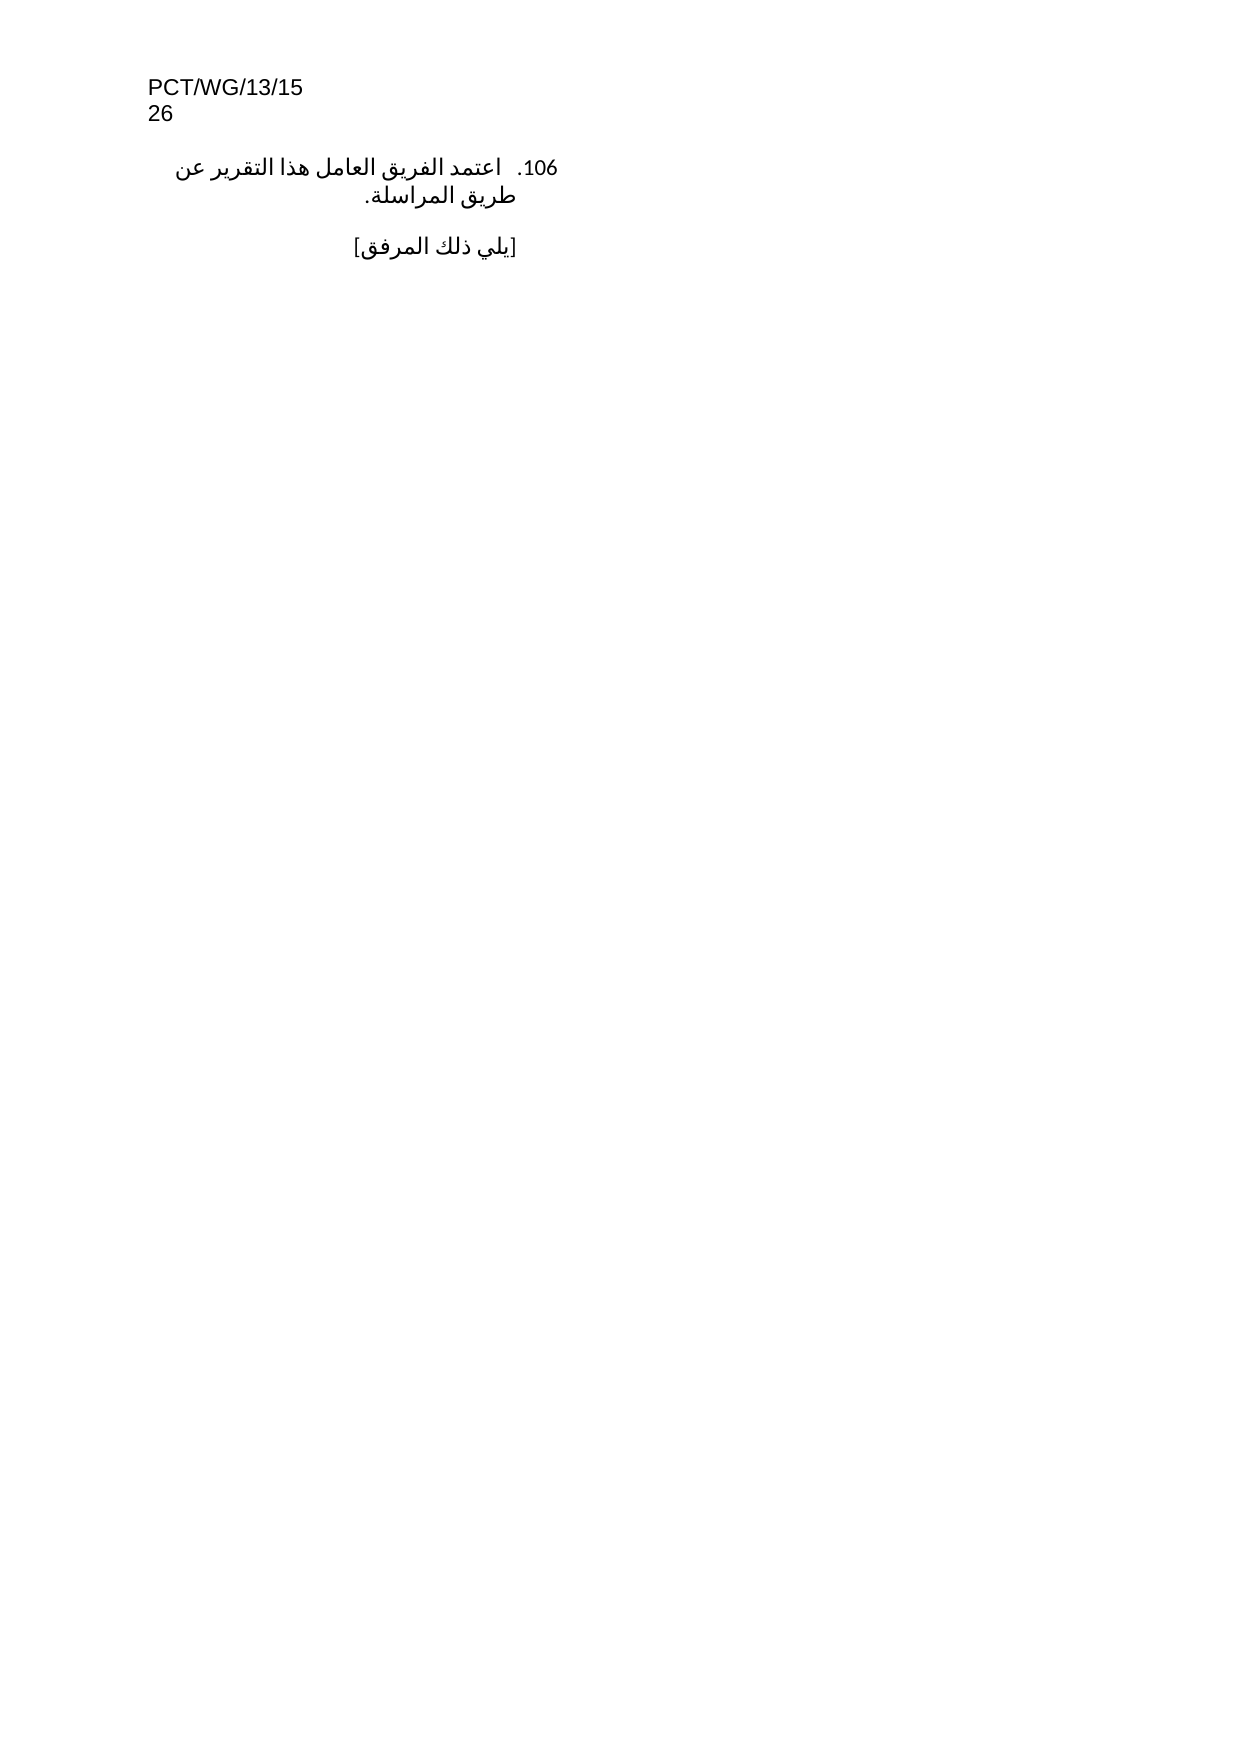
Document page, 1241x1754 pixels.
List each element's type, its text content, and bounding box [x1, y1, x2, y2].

list [يلي ذلك المرفق] [148, 232, 517, 260]
text اعتمد الفريق العامل هذا التقرير عن طريق المراسلة. [148, 153, 517, 209]
